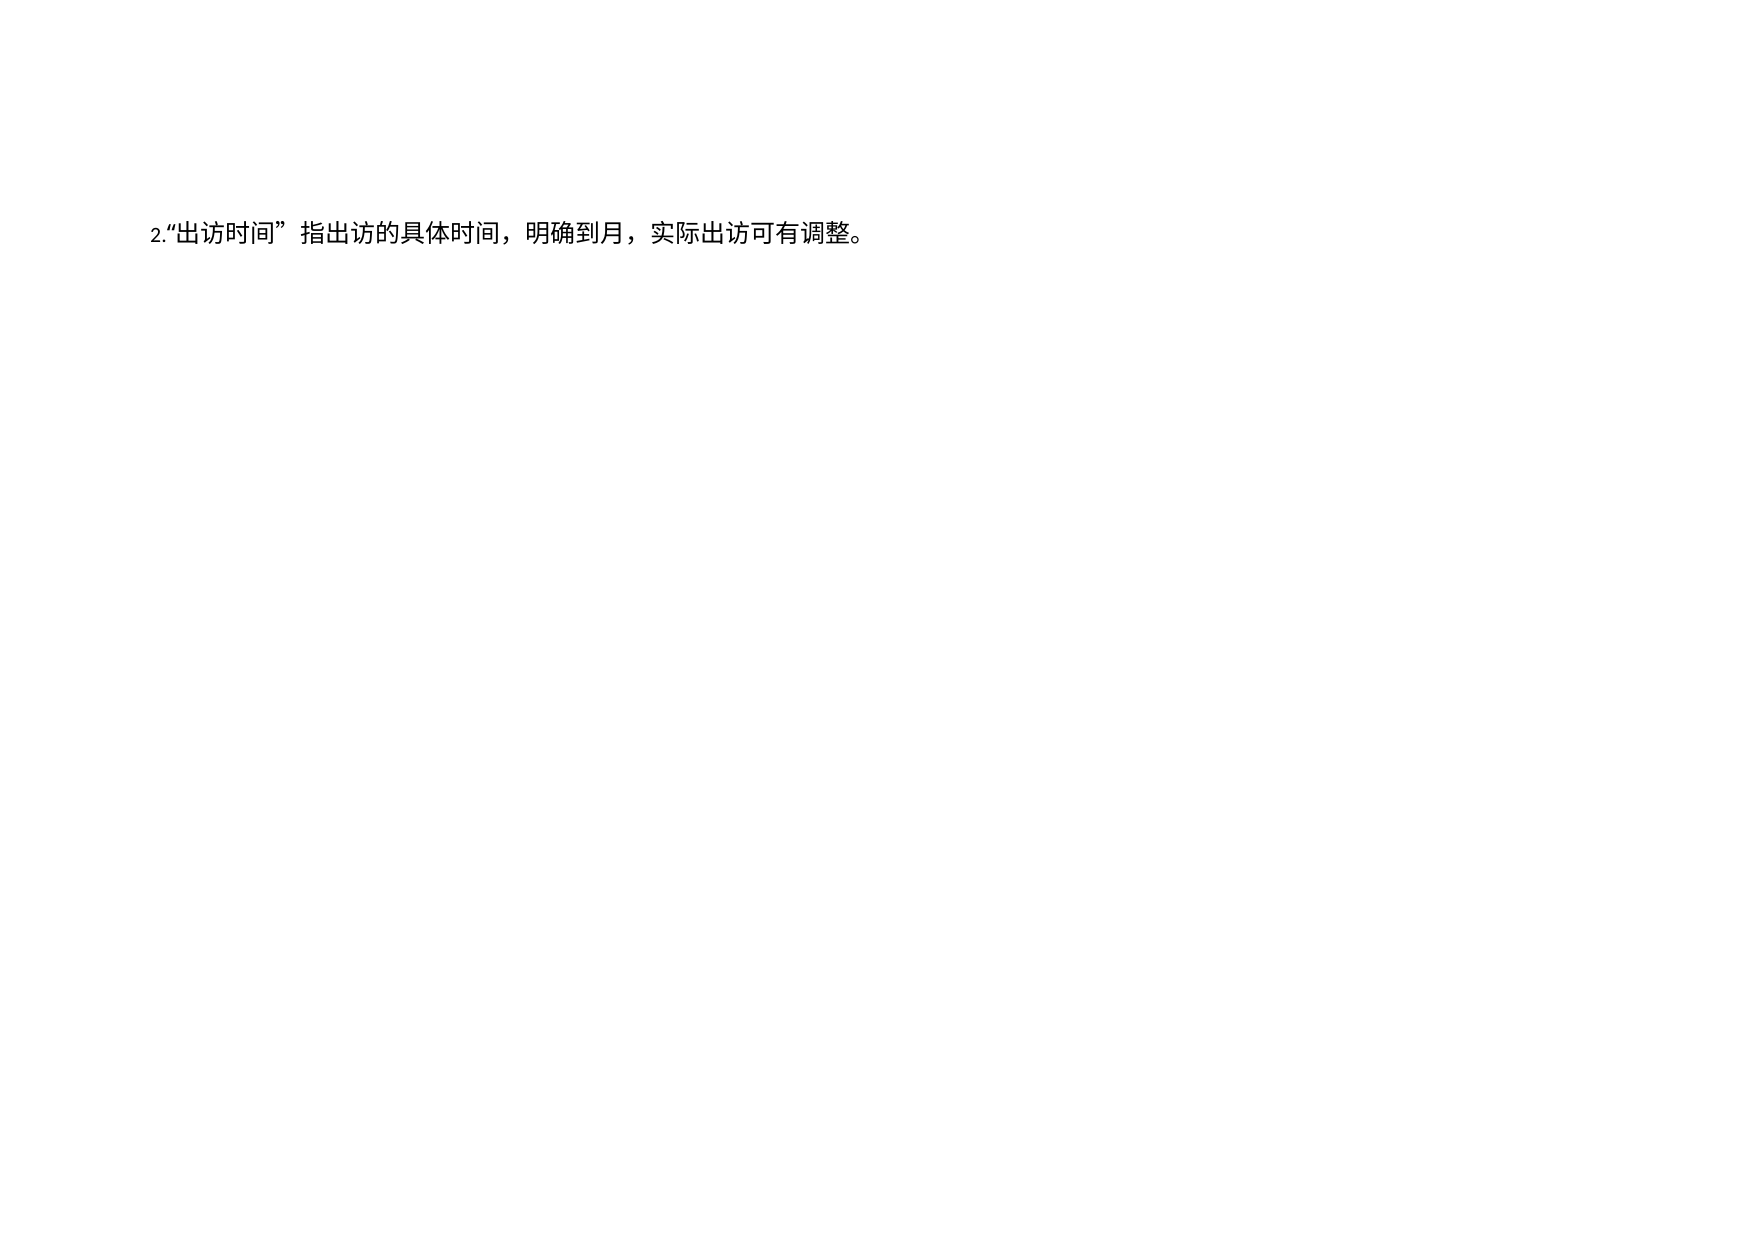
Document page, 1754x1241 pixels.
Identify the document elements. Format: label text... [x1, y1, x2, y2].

list “出访时间”指出访的具体时间，明确到月，实际出访可有调整。 [150, 198, 1604, 263]
